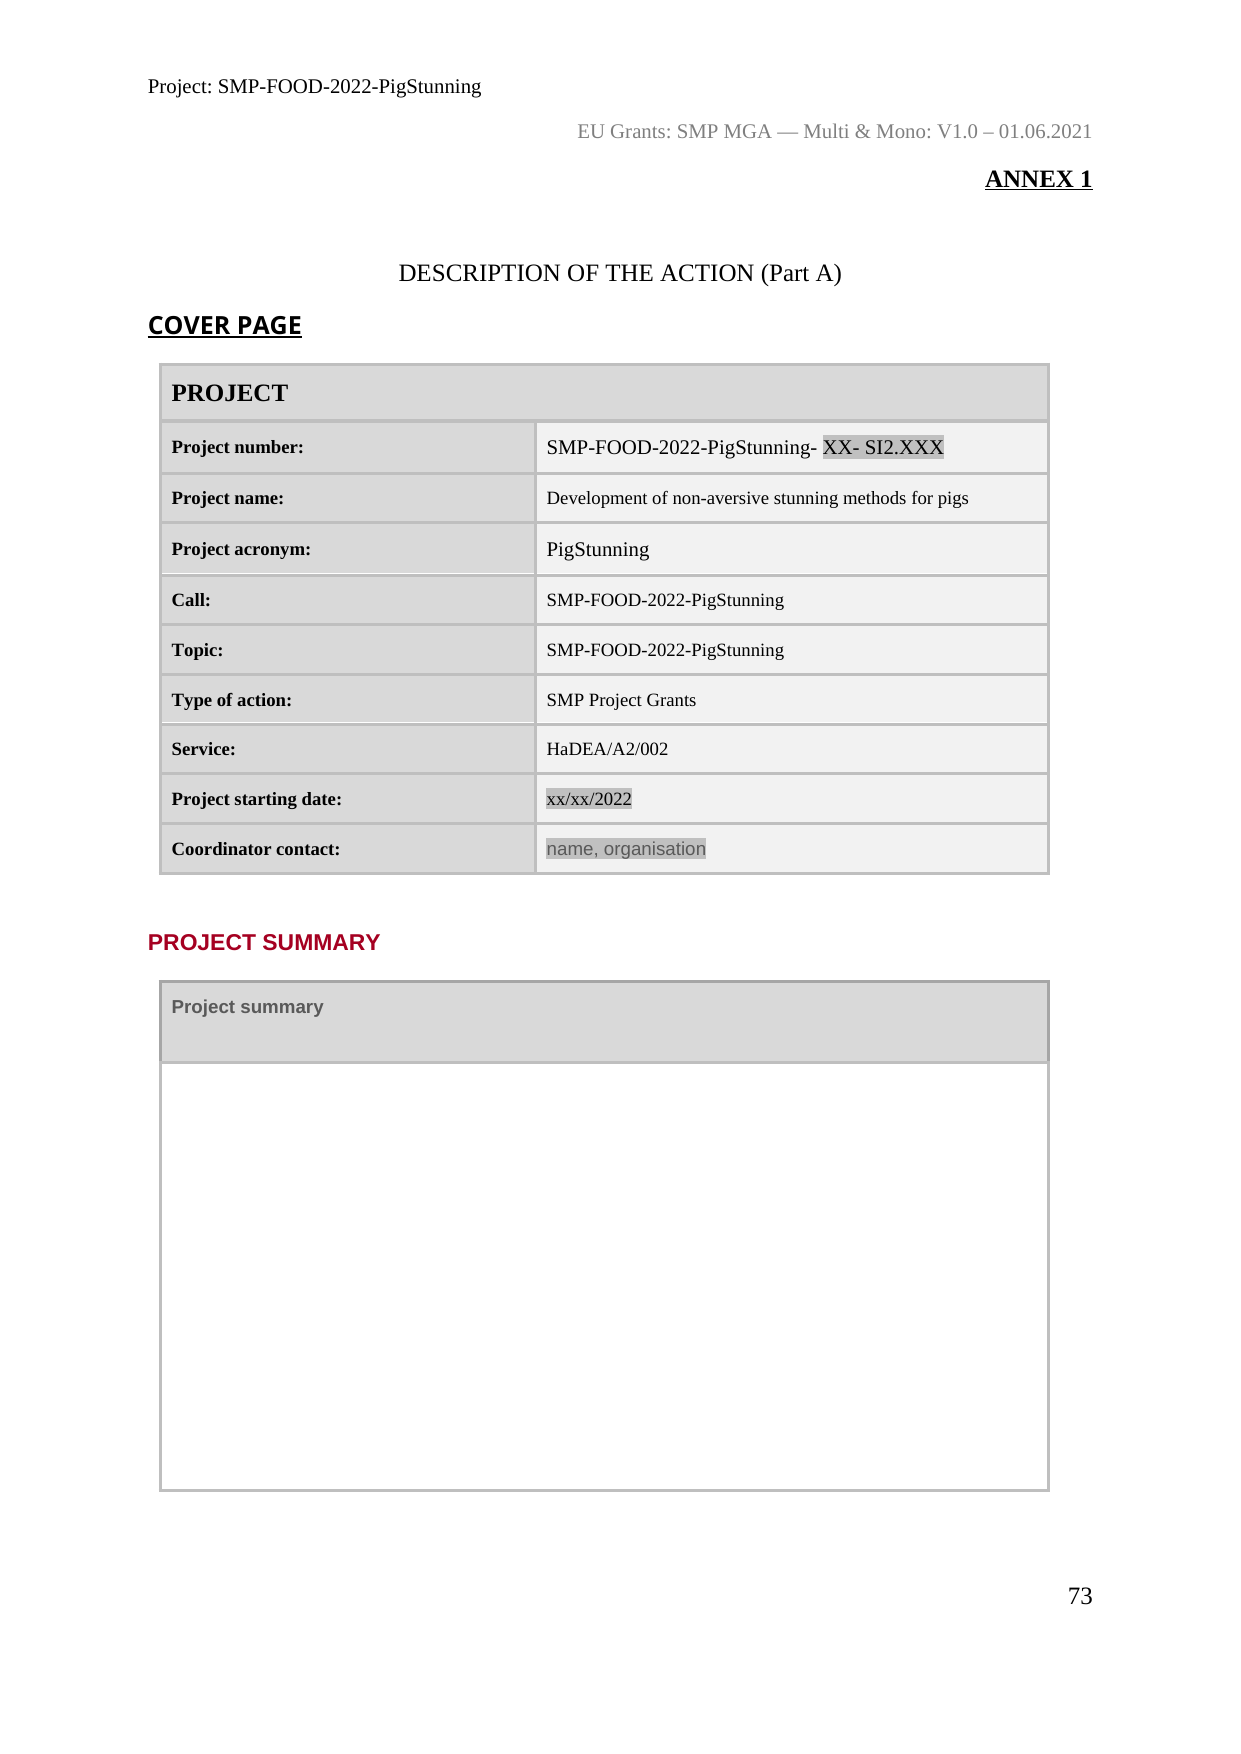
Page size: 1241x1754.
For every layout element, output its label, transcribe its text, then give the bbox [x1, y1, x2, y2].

table_cell [162, 1064, 1047, 1488]
table_cell Type of action: [162, 676, 534, 722]
table_cell PigStunning [537, 524, 1047, 573]
table_cell Project name: [162, 475, 534, 521]
table_header Project summary [162, 983, 1047, 1061]
table_cell Development of non-aversive stunning methods for pigs [537, 475, 1047, 521]
table_cell Project acronym: [162, 524, 534, 573]
table_cell Project number: [162, 423, 534, 472]
subtitle COVER PAGE [148, 308, 1092, 342]
table_cell Service: [162, 726, 534, 772]
table_cell SMP-FOOD-2022-PigStunning [537, 626, 1047, 673]
table_cell name, organisation [537, 825, 1047, 872]
table_cell HaDEA/A2/002 [537, 726, 1047, 772]
table_cell Call: [162, 577, 534, 623]
table_cell SMP-FOOD-2022-PigStunning- XX- SI2.XXX [537, 423, 1047, 472]
table_cell Coordinator contact: [162, 825, 534, 872]
table_cell xx/xx/2022 [537, 775, 1047, 822]
table_cell SMP-FOOD-2022-PigStunning [537, 577, 1047, 623]
table_cell Topic: [162, 626, 534, 673]
text PROJECT SUMMARY [148, 928, 1092, 955]
text ANNEX 1 [148, 164, 1092, 192]
table_header PROJECT [162, 366, 1047, 419]
table_cell Project starting date: [162, 775, 534, 822]
table_cell SMP Project Grants [537, 676, 1047, 722]
text DESCRIPTION OF THE ACTION (Part A) [148, 258, 1092, 287]
